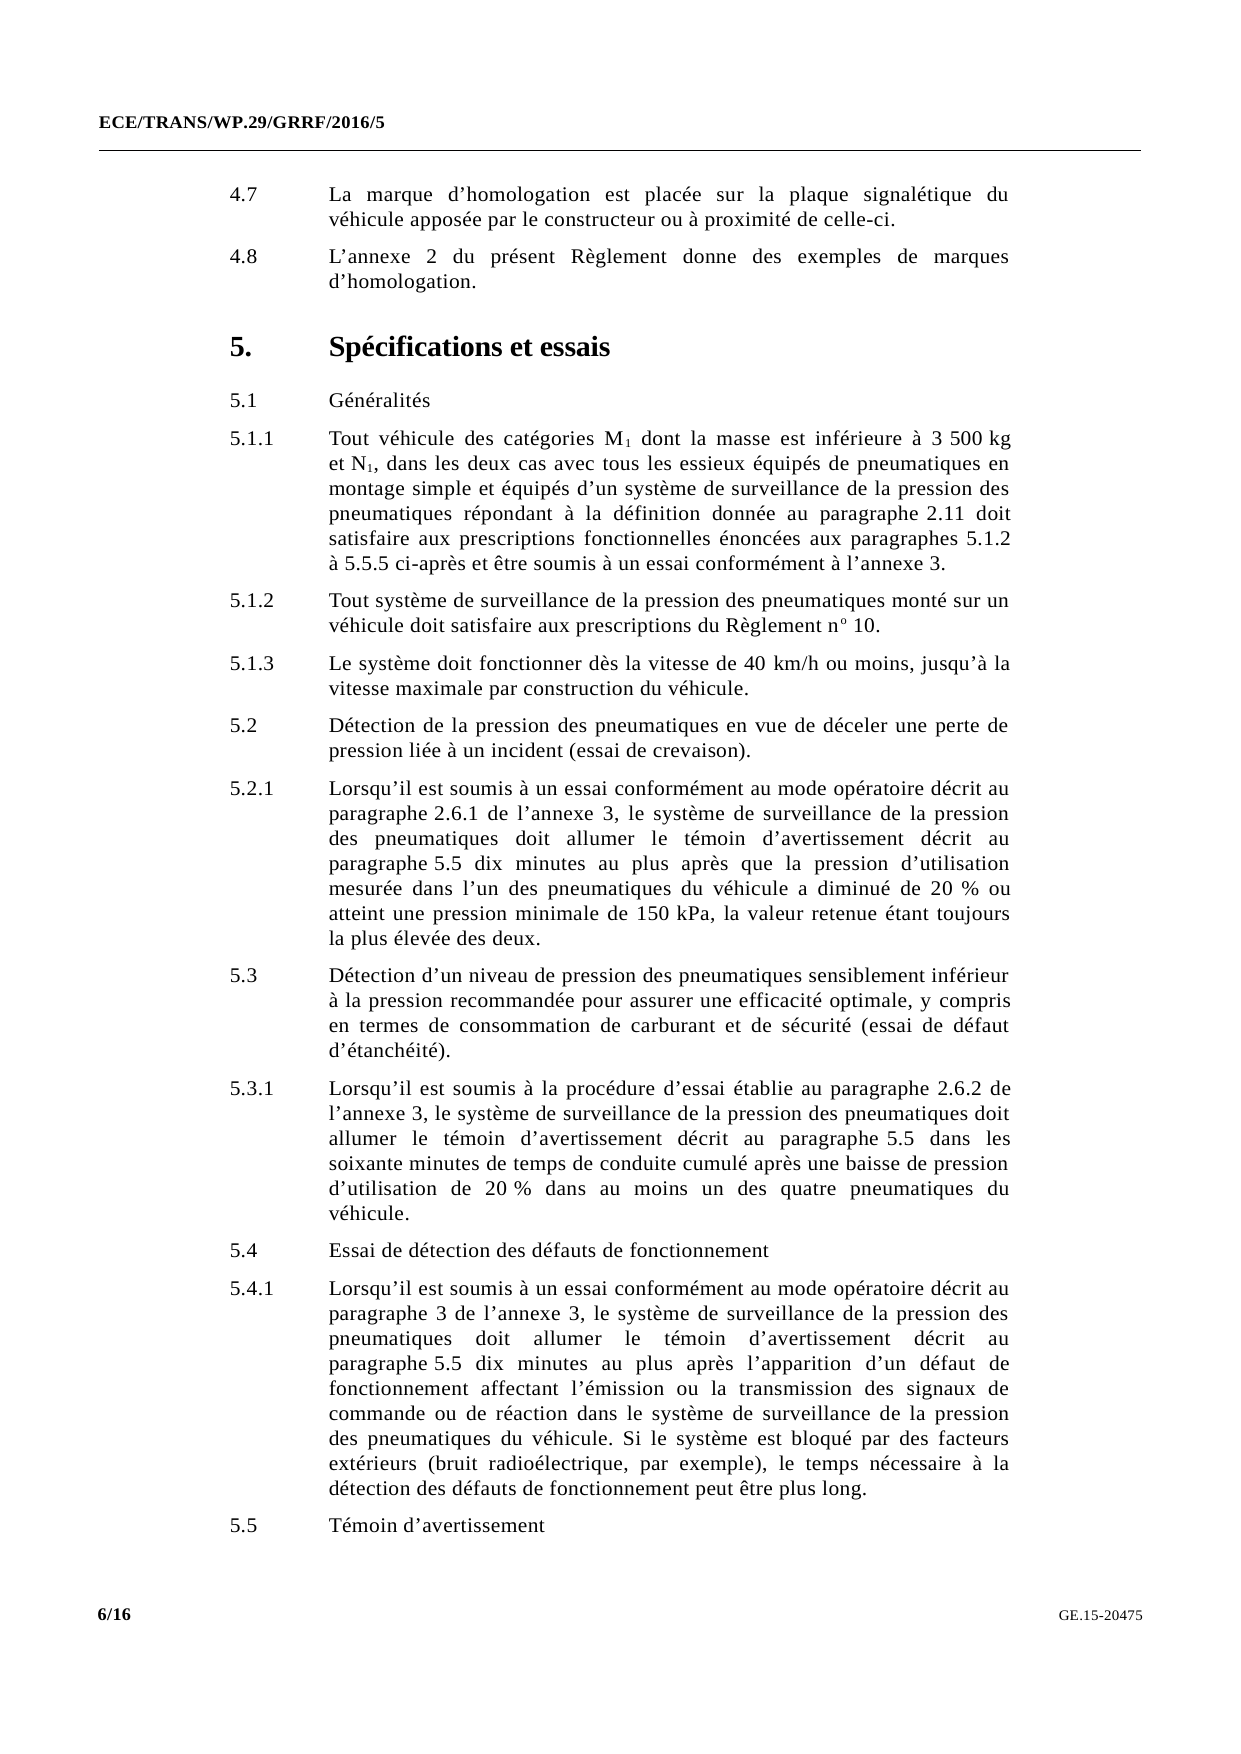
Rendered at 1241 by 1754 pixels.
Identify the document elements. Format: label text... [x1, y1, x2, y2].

text 5.3.1 Lorsqu’il est soumis à la procédure d’essai établie au paragraphe 2.6.2 de l’annexe 3, le système de surveillance de la pression des pneumatiques doit allumer le témoin d’avertissement décrit au paragraphe 5.5 dans les soixante minutes de temps de conduite cumulé après une baisse de pression d’utilisation de 20 % dans au moins un des quatre pneumatiques du véhicule. [229, 1075, 1011, 1225]
text 5.3 Détection d’un niveau de pression des pneumatiques sensiblement inférieur à la pression recommandée pour assurer une efficacité optimale, y compris en termes de consommation de carburant et de sécurité (essai de défaut d’étanchéité). [229, 963, 1011, 1063]
text 5.5 Témoin d’avertissement [229, 1513, 1011, 1538]
text 5.1.2 Tout système de surveillance de la pression des pneumatiques monté sur un véhicule doit satisfaire aux prescriptions du Règlement no 10. [229, 588, 1011, 638]
text 5.1.3 Le système doit fonctionner dès la vitesse de 40 km/h ou moins, jusqu’à la vitesse maximale par construction du véhicule. [229, 650, 1011, 700]
text 5.4.1 Lorsqu’il est soumis à un essai conformément au mode opératoire décrit au paragraphe 3 de l’annexe 3, le système de surveillance de la pression des pneumatiques doit allumer le témoin d’avertissement décrit au paragraphe 5.5 dix minutes au plus après l’apparition d’un défaut de fonctionnement affectant l’émission ou la transmission des signaux de commande ou de réaction dans le système de surveillance de la pression des pneumatiques du véhicule. Si le système est bloqué par des facteurs extérieurs (bruit radioélectrique, par exemple), le temps nécessaire à la détection des défauts de fonctionnement peut être plus long. [229, 1275, 1011, 1500]
text 5.2.1 Lorsqu’il est soumis à un essai conformément au mode opératoire décrit au paragraphe 2.6.1 de l’annexe 3, le système de surveillance de la pression des pneumatiques doit allumer le témoin d’avertissement décrit au paragraphe 5.5 dix minutes au plus après que la pression d’utilisation mesurée dans l’un des pneumatiques du véhicule a diminué de 20 % ou atteint une pression minimale de 150 kPa, la valeur retenue étant toujours la plus élevée des deux. [229, 775, 1011, 950]
text 4.7 La marque d’homologation est placée sur la plaque signalétique du véhicule apposée par le constructeur ou à proximité de celle-ci. [229, 181, 1011, 231]
text 5.1.1 Tout véhicule des catégories M1 dont la masse est inférieure à 3 500 kg et N1, dans les deux cas avec tous les essieux équipés de pneumatiques en montage simple et équipés d’un système de surveillance de la pression des pneumatiques répondant à la définition donnée au paragraphe 2.11 doit satisfaire aux prescriptions fonctionnelles énoncées aux paragraphes 5.1.2 à 5.5.5 ci-après et être soumis à un essai conformément à l’annexe 3. [229, 425, 1011, 575]
text 4.8 L’annexe 2 du présent Règlement donne des exemples de marques d’homologation. [229, 244, 1011, 294]
text 5.2 Détection de la pression des pneumatiques en vue de déceler une perte de pression liée à un incident (essai de crevaison). [229, 713, 1011, 763]
text 5.1 Généralités [229, 388, 1011, 413]
text 5. Spécifications et essais [97, 331, 1011, 363]
text 5.4 Essai de détection des défauts de fonctionnement [229, 1238, 1011, 1263]
